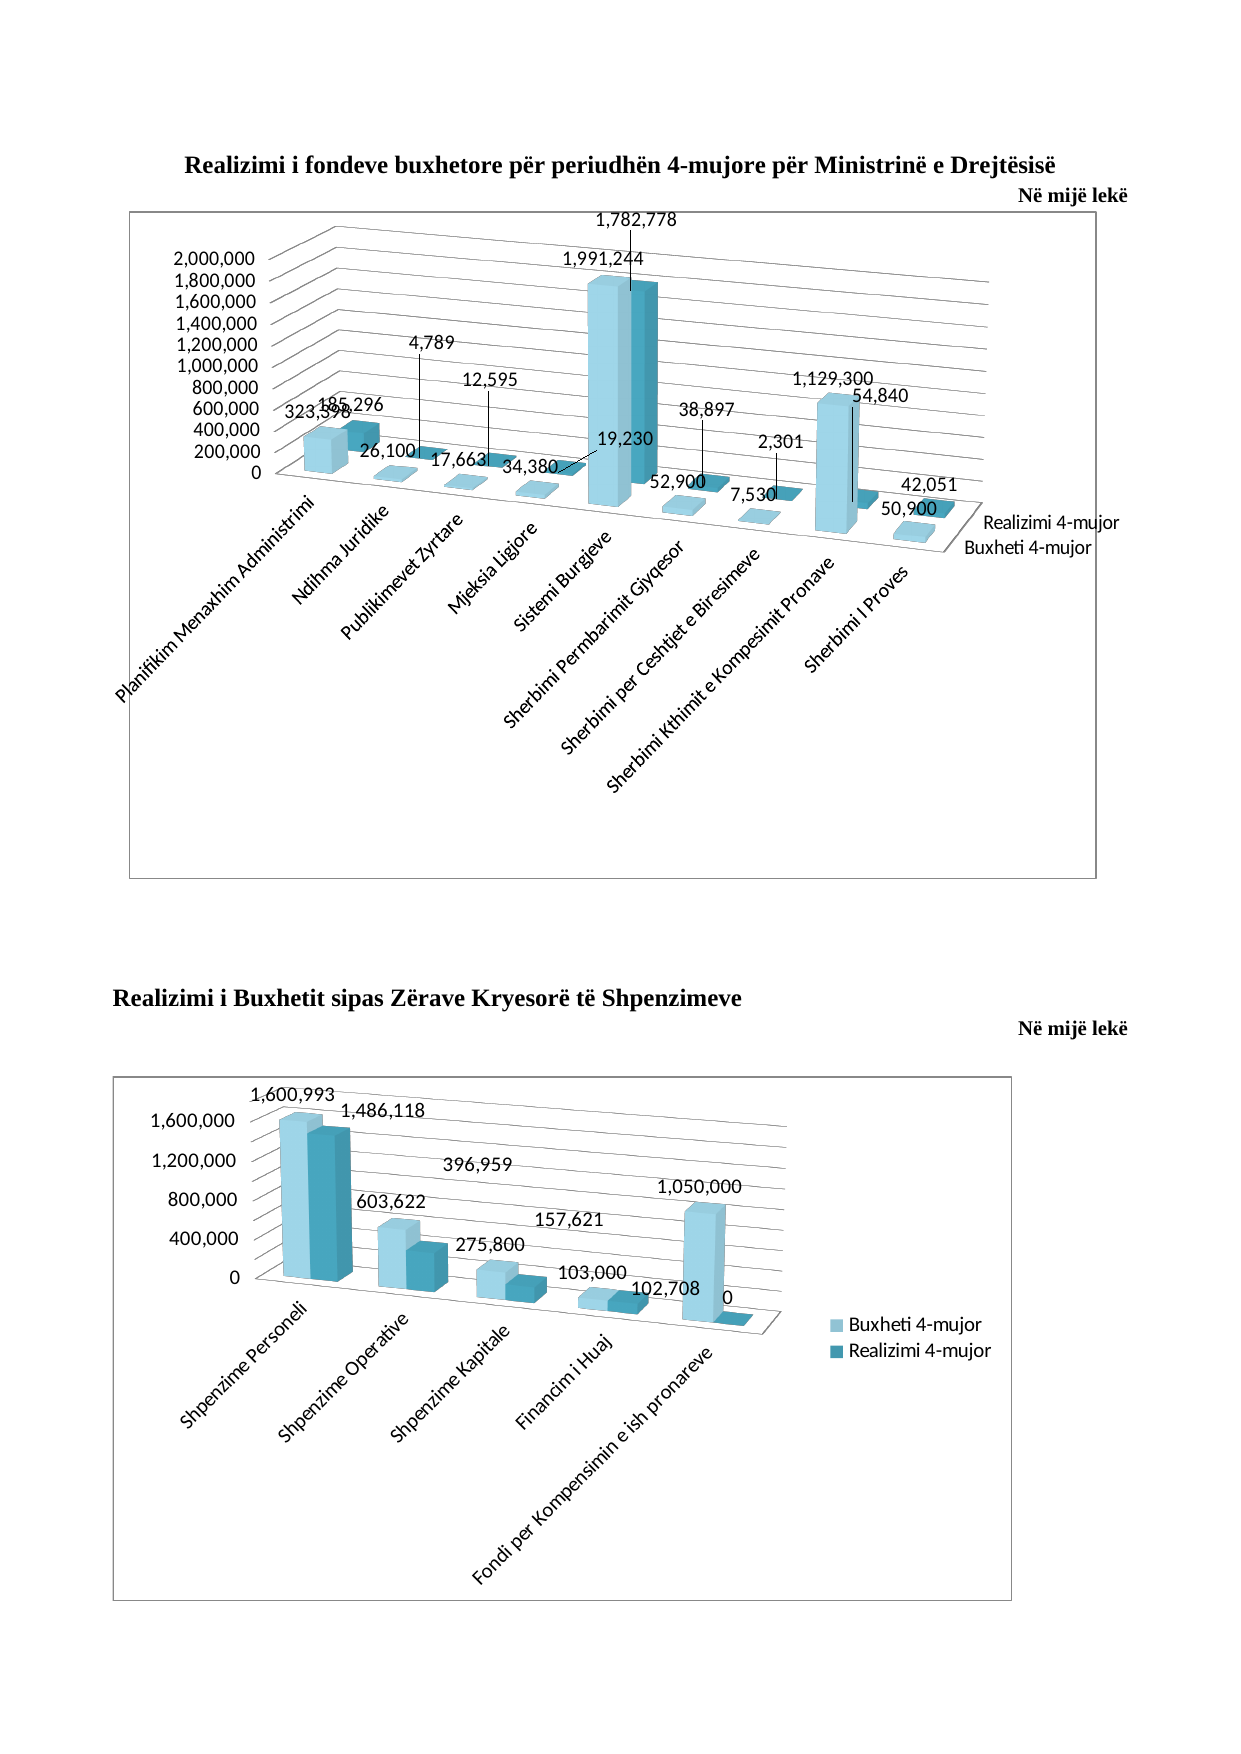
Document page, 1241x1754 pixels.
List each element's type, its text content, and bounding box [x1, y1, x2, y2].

subtitle Realizimi i fondeve buxhetore për periudhën 4-mujore për Ministrinë e Drejtësisë [112, 150, 1128, 179]
subtitle Realizimi i Buxhetit sipas Zërave Kryesorë të Shpenzimeve [112, 983, 1128, 1011]
subtitle Në mijë lekë [112, 1016, 1128, 1040]
subtitle Në mijë lekë [112, 183, 1128, 207]
